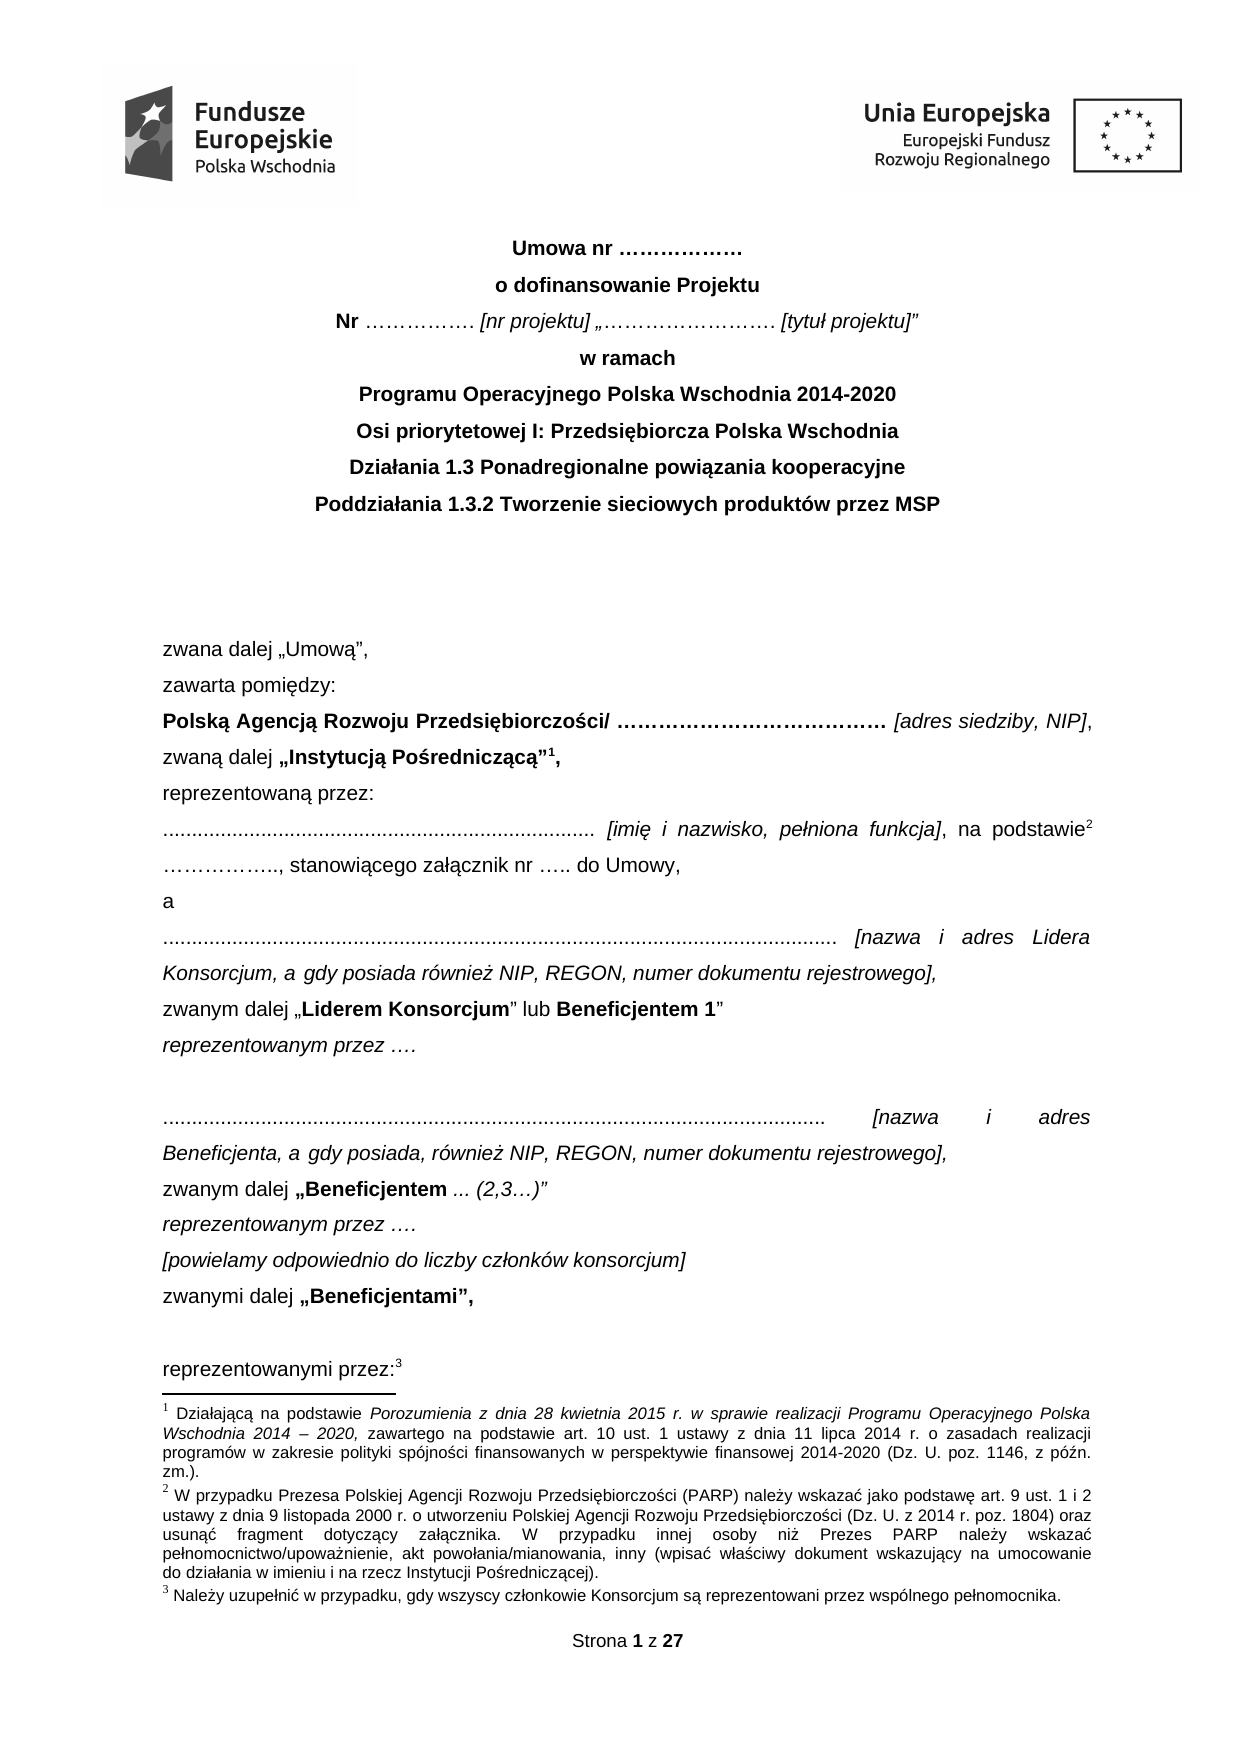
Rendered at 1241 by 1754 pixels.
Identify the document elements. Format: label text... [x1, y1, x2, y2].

text zwanym dalej „Liderem Konsorcjum” lub Beneficjentem 1” [162, 997, 1092, 1021]
text [powielamy odpowiednio do liczby członków konsorcjum] [162, 1248, 1092, 1272]
text Osi priorytetowej I: Przedsiębiorcza Polska Wschodnia [162, 418, 1092, 442]
text reprezentowaną przez: [162, 781, 1092, 805]
text ................................................................................................................... [nazwa i adres Beneficjenta, a gdy posiada, również NIP, REGON, numer dokumentu rejestrowego], [162, 1104, 1092, 1164]
subtitle Nr ……………. [nr projektu] „……………………. [tytuł projektu]” [162, 309, 1092, 333]
subtitle w ramach [162, 346, 1092, 369]
text Poddziałania 1.3.2 Tworzenie sieciowych produktów przez MSP [162, 491, 1092, 515]
text reprezentowanymi przez: [162, 1357, 1092, 1381]
picture [101, 63, 358, 206]
text zwanymi dalej „Beneficjentami”, [162, 1284, 1092, 1308]
subtitle Umowa nr ……………… [162, 236, 1092, 260]
text zwanym dalej „Beneficjentem ... (2,3…)” [162, 1176, 1092, 1200]
text Programu Operacyjnego Polska Wschodnia 2014-2020 [162, 382, 1092, 406]
text zawarta pomiędzy: [162, 673, 1092, 697]
text Działania 1.3 Ponadregionalne powiązania kooperacyjne [162, 455, 1092, 479]
text reprezentowanym przez …. [162, 1033, 1092, 1057]
subtitle o dofinansowanie Projektu [162, 273, 1092, 297]
text ........................................................................... [imię i nazwisko, pełniona funkcja], na podstawie …………….., stanowiącego załącznik nr ….. do Umowy, [162, 817, 1092, 877]
text Polską Agencją Rozwoju Przedsiębiorczości/ ………………………………… [adres siedziby, NIP], zwaną dalej „Instytucją Pośredniczącą”, [162, 709, 1092, 769]
text ..................................................................................................................... [nazwa i adres Lidera Konsorcjum, a gdy posiada również NIP, REGON, numer dokumentu rejestrowego], [162, 925, 1092, 985]
text reprezentowanym przez …. [162, 1212, 1092, 1236]
text a [162, 889, 1092, 913]
picture [841, 74, 1206, 196]
text zwana dalej „Umową”, [162, 637, 1092, 661]
